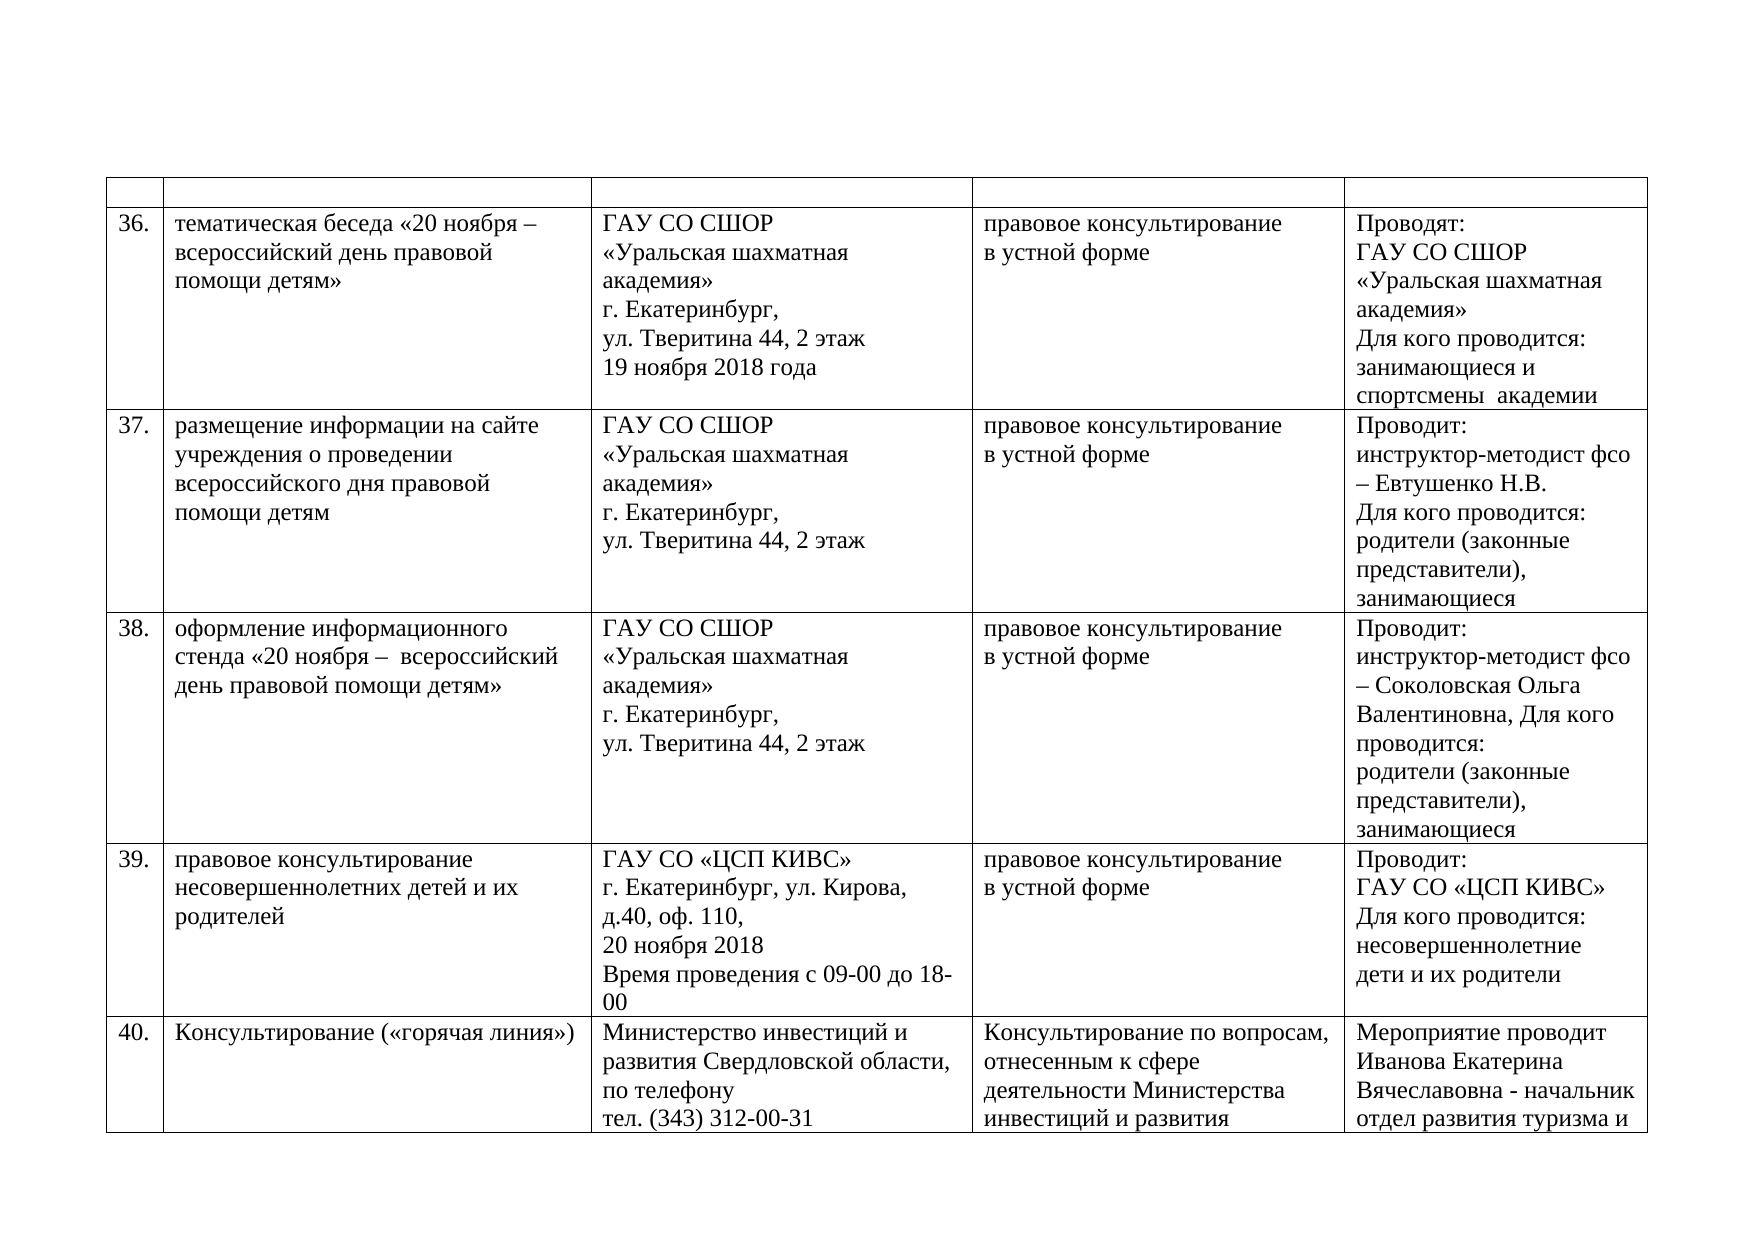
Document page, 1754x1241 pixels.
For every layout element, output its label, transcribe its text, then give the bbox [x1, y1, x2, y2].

table_cell Проводит: инструктор-методист фсо – Соколовская Ольга Валентиновна, Для кого проводится: родители (законные представители), занимающиеся [1345, 613, 1647, 843]
table_cell правовое консультирование в устной форме [973, 208, 1344, 409]
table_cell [164, 178, 591, 207]
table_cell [592, 1017, 972, 1132]
table_cell правовое консультирование в устной форме [973, 613, 1344, 843]
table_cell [1345, 1017, 1647, 1132]
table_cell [1345, 178, 1647, 207]
table_cell [107, 410, 163, 612]
table_cell размещение информации на сайте учреждения о проведении всероссийского дня правовой помощи детям [164, 410, 591, 612]
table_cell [164, 1017, 591, 1132]
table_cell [973, 1017, 1344, 1132]
table_cell ГАУ СО СШОР «Уральская шахматная академия» г. Екатеринбург, ул. Тверитина 44, 2 этаж [592, 613, 972, 843]
table_cell ГАУ СО СШОР «Уральская шахматная академия» г. Екатеринбург, ул. Тверитина 44, 2 этаж [592, 410, 972, 612]
table_cell правовое консультирование в устной форме [973, 410, 1344, 612]
table_cell Проводит: ГАУ СО «ЦСП КИВС» Для кого проводится: несовершеннолетние дети и их родители [1345, 844, 1647, 1016]
table_cell тематическая беседа «20 ноября – всероссийский день правовой помощи детям» [164, 208, 591, 409]
table_cell [107, 844, 163, 1016]
table_cell [107, 1017, 163, 1132]
table_cell Проводят: ГАУ СО СШОР «Уральская шахматная академия» Для кого проводится: занимающиеся и спортсмены академии [1345, 208, 1647, 409]
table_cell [973, 178, 1344, 207]
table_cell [592, 178, 972, 207]
table_cell Проводит: инструктор-методист фсо – Евтушенко Н.В. Для кого проводится: родители (законные представители), занимающиеся [1345, 410, 1647, 612]
table_cell ГАУ СО «ЦСП КИВС» г. Екатеринбург, ул. Кирова, д.40, оф. 110, 20 ноября 2018 Время проведения с 09-00 до 18-00 [592, 844, 972, 1016]
table_cell [107, 208, 163, 409]
table_cell оформление информационного стенда «20 ноября – всероссийский день правовой помощи детям» [164, 613, 591, 843]
table_cell правовое консультирование в устной форме [973, 844, 1344, 1016]
table_cell правовое консультирование несовершеннолетних детей и их родителей [164, 844, 591, 1016]
table_cell ГАУ СО СШОР «Уральская шахматная академия» г. Екатеринбург, ул. Тверитина 44, 2 этаж 19 ноября 2018 года [592, 208, 972, 409]
table_cell [107, 178, 163, 207]
table_cell [107, 613, 163, 843]
